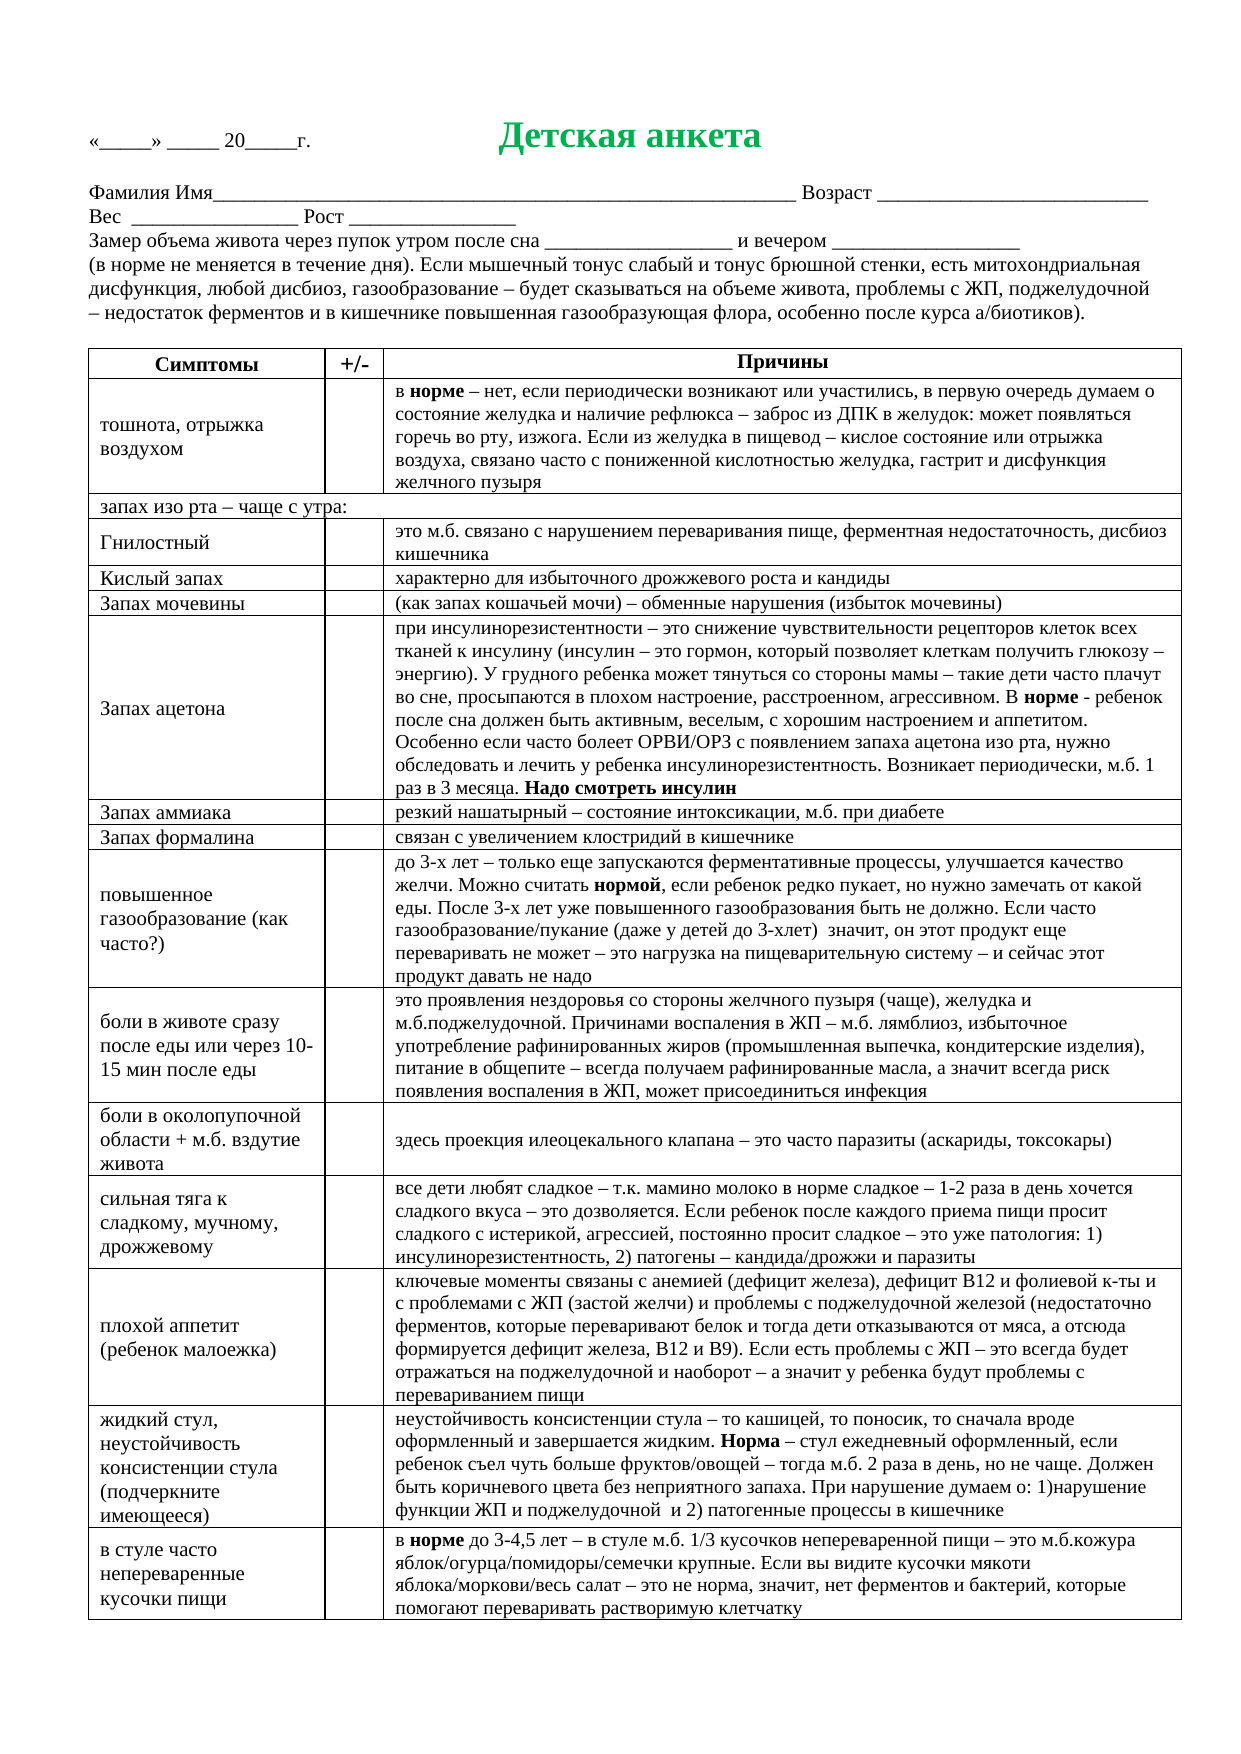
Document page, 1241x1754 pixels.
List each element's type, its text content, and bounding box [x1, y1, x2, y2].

table_header Причины [384, 349, 1181, 378]
table_cell ключевые моменты связаны с анемией (дефицит железа), дефицит В12 и фолиевой к-ты и с проблемами с ЖП (застой желчи) и проблемы с поджелудочной железой (недостаточно ферментов, которые переваривают белок и тогда дети отказываются от мяса, а отсюда формируется дефицит железа, В12 и В9). Если есть проблемы с ЖП – это всегда будет отражаться на поджелудочной и наоборот – а значит у ребенка будут проблемы с перевариванием пищи [384, 1269, 1181, 1405]
table_cell это м.б. связано с нарушением переваривания пище, ферментная недостаточность, дисбиоз кишечника [384, 519, 1181, 565]
table_cell Запах аммиака [89, 800, 324, 824]
table_cell боли в околопупочной области + м.б. вздутие живота [89, 1103, 324, 1175]
table_cell это проявления нездоровья со стороны желчного пузыря (чаще), желудка и м.б.поджелудочной. Причинами воспаления в ЖП – м.б. лямблиоз, избыточное употребление рафинированных жиров (промышленная выпечка, кондитерские изделия), питание в общепите – всегда получаем рафинированные масла, а значит всегда риск появления воспаления в ЖП, может присоединиться инфекция [384, 988, 1181, 1102]
table_cell в норме до 3-4,5 лет – в стуле м.б. 1/3 кусочков непереваренной пищи – это м.б.кожура яблок/огурца/помидоры/семечки крупные. Если вы видите кусочки мякоти яблока/моркови/весь салат – это не норма, значит, нет ферментов и бактерий, которые помогают переваривать растворимую клетчатку [384, 1528, 1181, 1619]
table_cell тошнота, отрыжка воздухом [89, 379, 324, 493]
table_cell запах изо рта – чаще с утра: [89, 494, 1181, 518]
table_cell [326, 1103, 383, 1175]
table_cell [326, 1269, 383, 1405]
table_cell [326, 1406, 383, 1527]
table_cell [326, 616, 383, 799]
table_cell Запах формалина [89, 825, 324, 849]
table_header Симптомы [89, 349, 324, 378]
table_cell [326, 591, 383, 615]
table_cell плохой аппетит (ребенок малоежка) [89, 1269, 324, 1405]
table_cell жидкий стул, неустойчивость консистенции стула (подчеркните имеющееся) [89, 1406, 324, 1527]
table_cell [326, 988, 383, 1102]
table_cell Запах ацетона [89, 616, 324, 799]
table_cell при инсулинорезистентности – это снижение чувствительности рецепторов клеток всех тканей к инсулину (инсулин – это гормон, который позволяет клеткам получить глюкозу – энергию). У грудного ребенка может тянуться со стороны мамы – такие дети часто плачут во сне, просыпаются в плохом настроение, расстроенном, агрессивном. В норме - ребенок после сна должен быть активным, веселым, с хорошим настроением и аппетитом. Особенно если часто болеет ОРВИ/ОРЗ с появлением запаха ацетона изо рта, нужно обследовать и лечить у ребенка инсулинорезистентность. Возникает периодически, м.б. 1 раз в 3 месяца. Надо смотреть инсулин [384, 616, 1181, 799]
table_cell [326, 1176, 383, 1267]
table_cell (как запах кошачьей мочи) – обменные нарушения (избыток мочевины) [384, 591, 1181, 615]
table_cell [326, 519, 383, 565]
table_cell до 3-х лет – только еще запускаются ферментативные процессы, улучшается качество желчи. Можно считать нормой, если ребенок редко пукает, но нужно замечать от какой еды. После 3-х лет уже повышенного газообразования быть не должно. Если часто газообразование/пукание (даже у детей до 3-хлет) значит, он этот продукт еще переваривать не может – это нагрузка на пищеварительную систему – и сейчас этот продукт давать не надо [384, 850, 1181, 987]
table_cell [326, 1528, 383, 1619]
table_cell [326, 566, 383, 590]
table_cell [326, 379, 383, 493]
table_cell неустойчивость консистенции стула – то кашицей, то поносик, то сначала вроде оформленный и завершается жидким. Норма – стул ежедневный оформленный, если ребенок съел чуть больше фруктов/овощей – тогда м.б. 2 раза в день, но не чаще. Должен быть коричневого цвета без неприятного запаха. При нарушение думаем о: 1)нарушение функции ЖП и поджелудочной и 2) патогенные процессы в кишечнике [384, 1406, 1181, 1527]
table_cell [326, 800, 383, 824]
text (в норме не меняется в течение дня). Если мышечный тонус слабый и тонус брюшной стенки, есть митохондриальная дисфункция, любой дисбиоз, газообразование – будет сказываться на объеме живота, проблемы с ЖП, поджелудочной – недостаток ферментов и в кишечнике повышенная газообразующая флора, особенно после курса а/биотиков). [89, 252, 1152, 324]
table_cell в стуле часто непереваренные кусочки пищи [89, 1528, 324, 1619]
table_cell резкий нашатырный – состояние интоксикации, м.б. при диабете [384, 800, 1181, 824]
table_cell здесь проекция илеоцекального клапана – это часто паразиты (аскариды, токсокары) [384, 1103, 1181, 1175]
text «_____» _____ 20_____г. Детская анкета [89, 113, 1152, 156]
table_cell боли в животе сразу после еды или через 10-15 мин после еды [89, 988, 324, 1102]
table_cell характерно для избыточного дрожжевого роста и кандиды [384, 566, 1181, 590]
table_cell Гнилостный [89, 519, 324, 565]
table_cell Кислый запах [89, 566, 324, 590]
table_cell [326, 825, 383, 849]
text Вес ________________ Рост ________________ [89, 204, 1152, 228]
table_cell связан с увеличением клостридий в кишечнике [384, 825, 1181, 849]
text Замер объема живота через пупок утром после сна __________________ и вечером __________________ [89, 228, 1152, 252]
table_header +/- [326, 349, 383, 378]
table_cell [326, 850, 383, 987]
table_cell сильная тяга к сладкому, мучному, дрожжевому [89, 1176, 324, 1267]
text Фамилия Имя________________________________________________________ Возраст __________________________ [89, 180, 1152, 204]
table_cell в норме – нет, если периодически возникают или участились, в первую очередь думаем о состояние желудка и наличие рефлюкса – заброс из ДПК в желудок: может появляться горечь во рту, изжога. Если из желудка в пищевод – кислое состояние или отрыжка воздуха, связано часто с пониженной кислотностью желудка, гастрит и дисфункция желчного пузыря [384, 379, 1181, 493]
table_cell повышенное газообразование (как часто?) [89, 850, 324, 987]
table_cell все дети любят сладкое – т.к. мамино молоко в норме сладкое – 1-2 раза в день хочется сладкого вкуса – это дозволяется. Если ребенок после каждого приема пищи просит сладкого с истерикой, агрессией, постоянно просит сладкое – это уже патология: 1) инсулинорезистентность, 2) патогены – кандида/дрожжи и паразиты [384, 1176, 1181, 1267]
table_cell Запах мочевины [89, 591, 324, 615]
